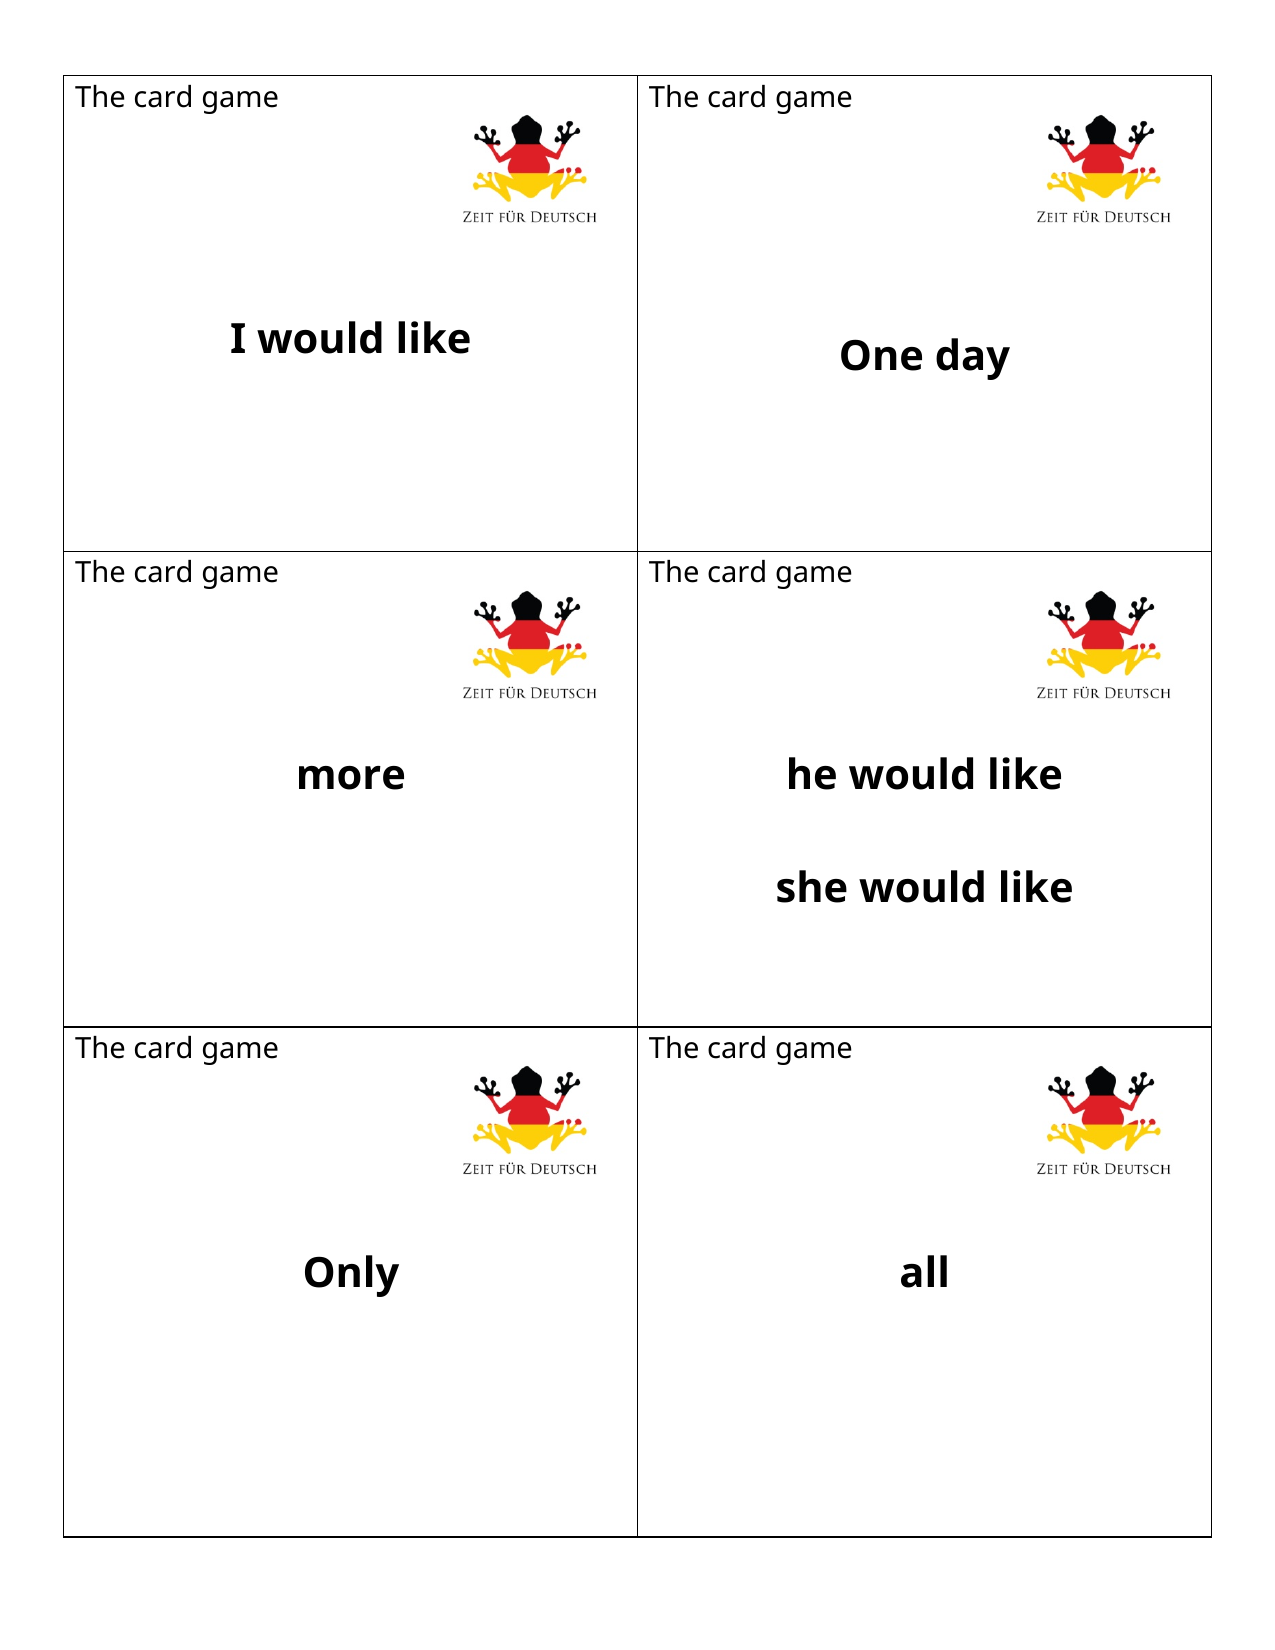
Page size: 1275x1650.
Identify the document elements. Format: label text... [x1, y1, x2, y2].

table_cell The card game One day [638, 76, 1211, 551]
table_cell The card game I would like [64, 76, 637, 551]
table_cell The card game he would like she would like [638, 552, 1211, 1026]
table_cell The card game all [638, 1028, 1211, 1536]
table_cell The card game more [64, 552, 637, 1026]
table_cell The card game Only [64, 1028, 637, 1536]
